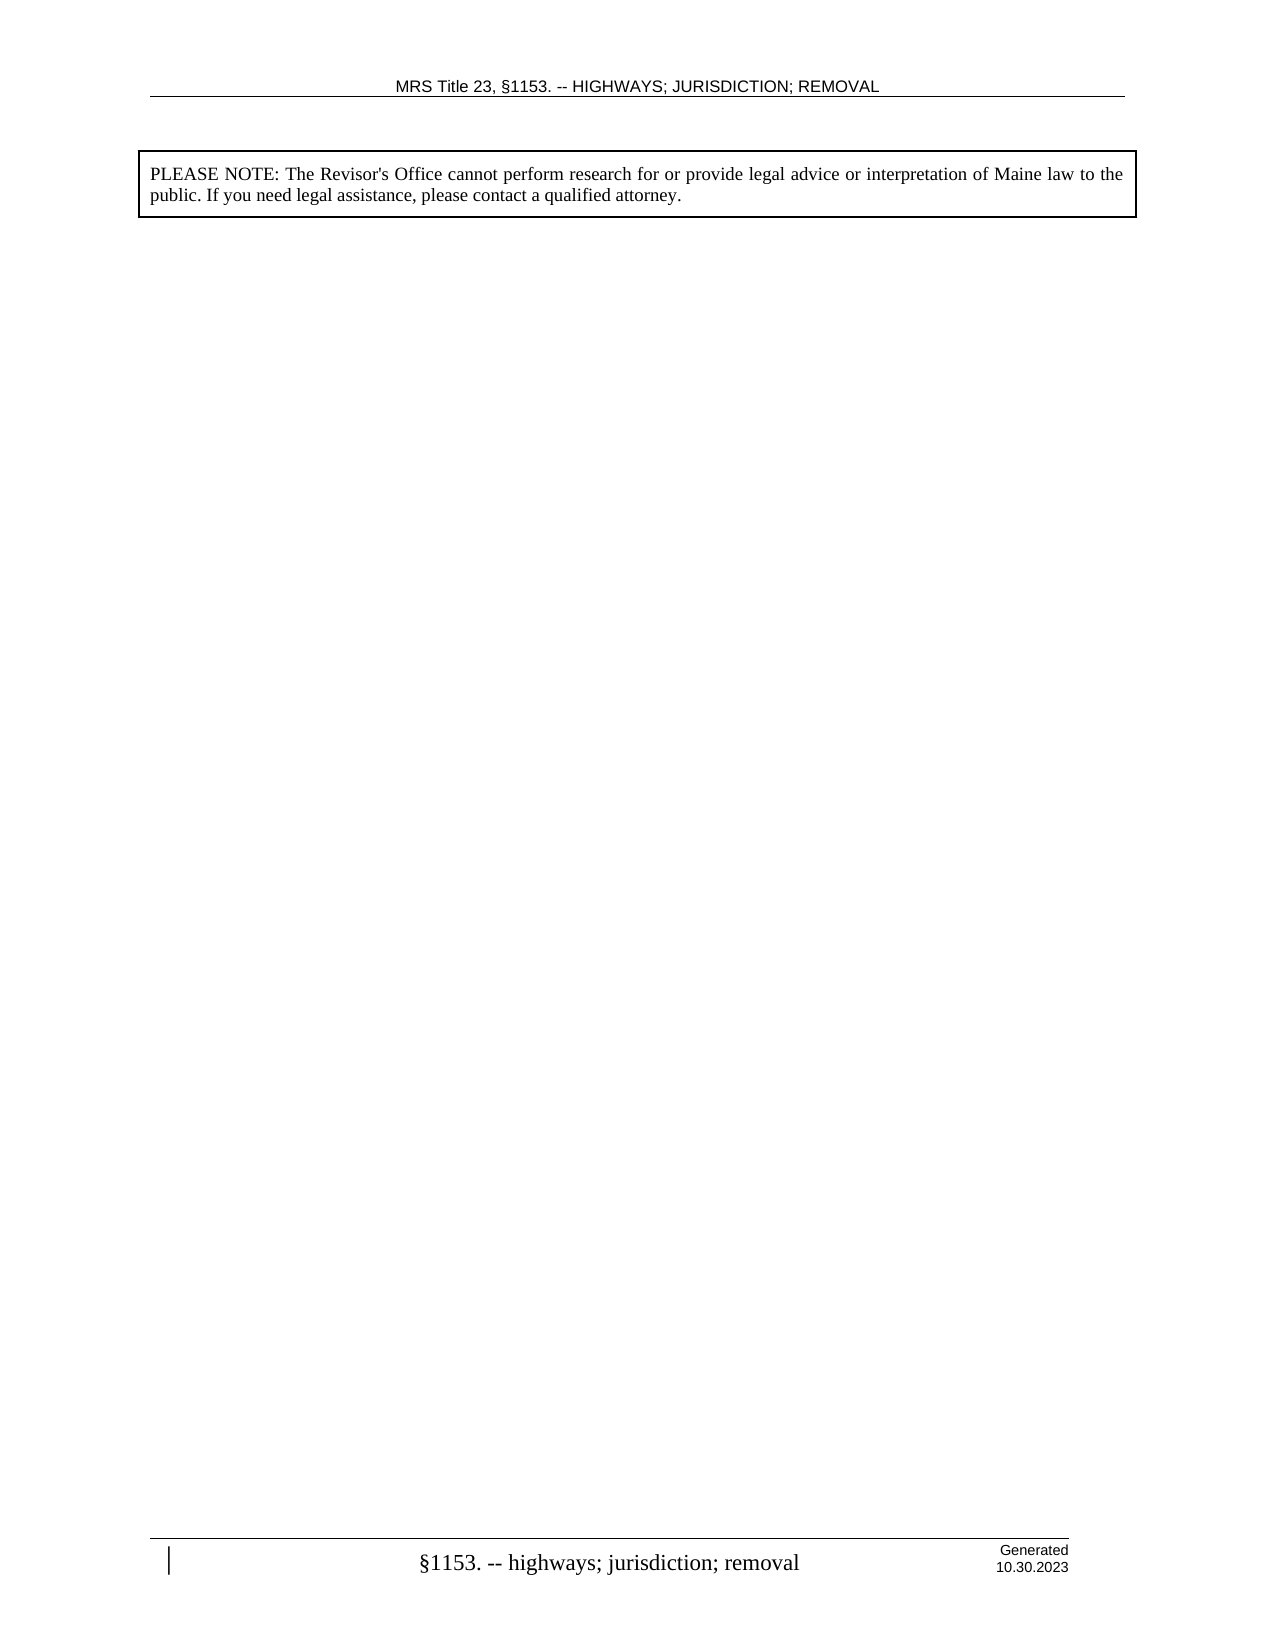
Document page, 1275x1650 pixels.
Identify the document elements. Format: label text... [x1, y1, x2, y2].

text PLEASE NOTE: The Revisor's Office cannot perform research for or provide legal advice or interpretation of Maine law to the public. If you need legal assistance, please contact a qualified attorney. [140, 152, 1135, 216]
